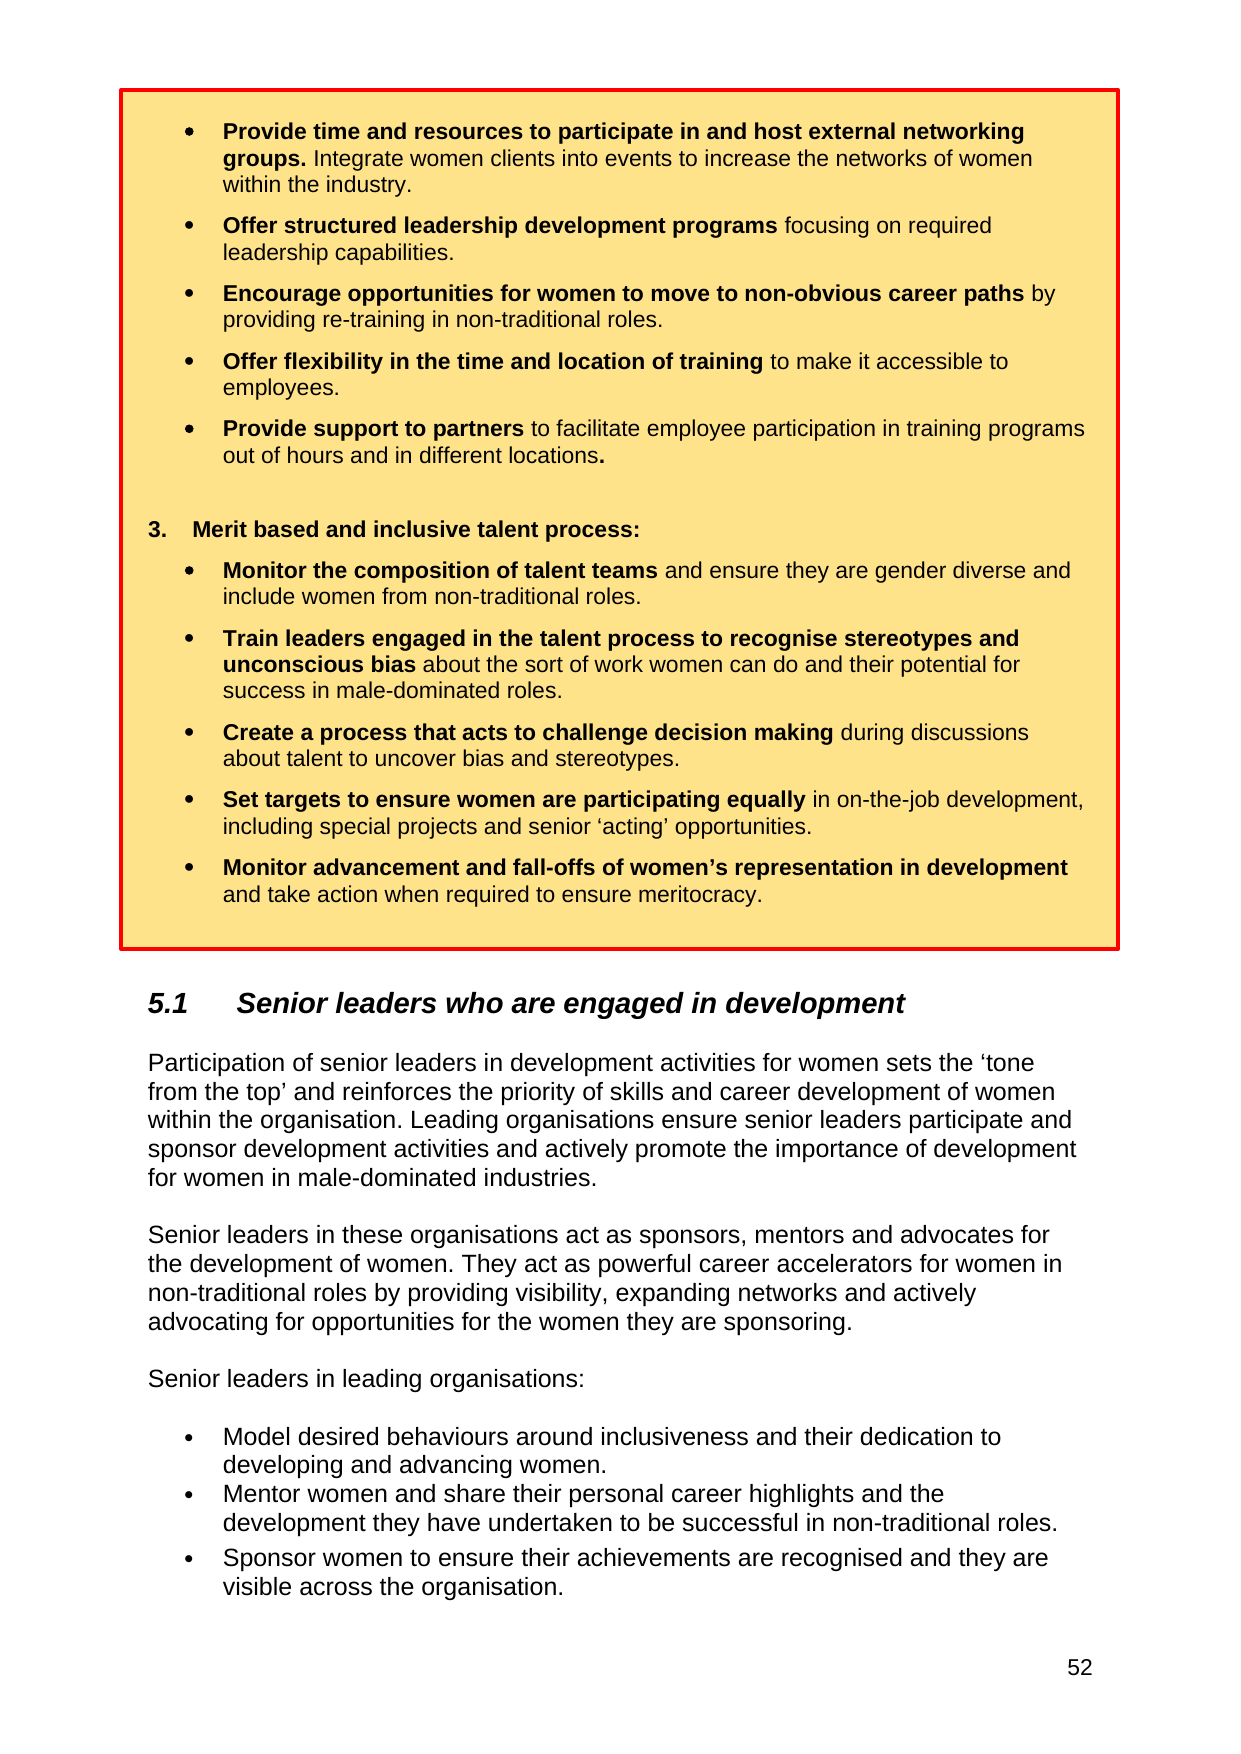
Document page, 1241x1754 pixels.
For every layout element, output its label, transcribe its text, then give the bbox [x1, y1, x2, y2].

list Set targets to ensure women are participating equally in on-the-job development, including special projects and senior ‘acting’ opportunities. [185, 786, 1092, 839]
list Create a process that acts to challenge decision making during discussions about talent to uncover bias and stereotypes. [185, 719, 1092, 771]
list Encourage opportunities for women to move to non-obvious career paths by providing re-training in non-traditional roles. [185, 280, 1092, 333]
list Sponsor women to ensure their achievements are recognised and they are visible across the organisation. [185, 1543, 1092, 1601]
subtitle Senior leaders who are engaged in development [148, 986, 1092, 1019]
list Mentor women and share their personal career highlights and the development they have undertaken to be successful in non-traditional roles. [185, 1479, 1092, 1537]
list Monitor the composition of talent teams and ensure they are gender diverse and include women from non-traditional roles. [185, 557, 1092, 610]
list Monitor advancement and fall-offs of women’s representation in development and take action when required to ensure meritocracy. [185, 854, 1092, 907]
list Model desired behaviours around inclusiveness and their dedication to developing and advancing women. [185, 1422, 1092, 1479]
text Senior leaders in these organisations act as sponsors, mentors and advocates for the development of women. They act as powerful career accelerators for women in non-traditional roles by providing visibility, expanding networks and actively advocating for opportunities for the women they are sponsoring. [148, 1192, 1092, 1336]
list Provide support to partners to facilitate employee participation in training programs out of hours and in different locations. [185, 415, 1092, 468]
list Offer structured leadership development programs focusing on required leadership capabilities. [185, 212, 1092, 265]
list Provide time and resources to participate in and host external networking groups. Integrate women clients into events to increase the networks of women within the industry. [185, 118, 1092, 197]
text Senior leaders in leading organisations: [148, 1364, 1092, 1422]
list Train leaders engaged in the talent process to recognise stereotypes and unconscious bias about the sort of work women can do and their potential for success in male-dominated roles. [185, 625, 1092, 704]
list Offer flexibility in the time and location of training to make it accessible to employees. [185, 348, 1092, 400]
list Merit based and inclusive talent process: [148, 516, 1092, 542]
text Participation of senior leaders in development activities for women sets the ‘tone from the top’ and reinforces the priority of skills and career development of women within the organisation. Leading organisations ensure senior leaders participate and sponsor development activities and actively promote the importance of development for women in male-dominated industries. [148, 1048, 1092, 1192]
